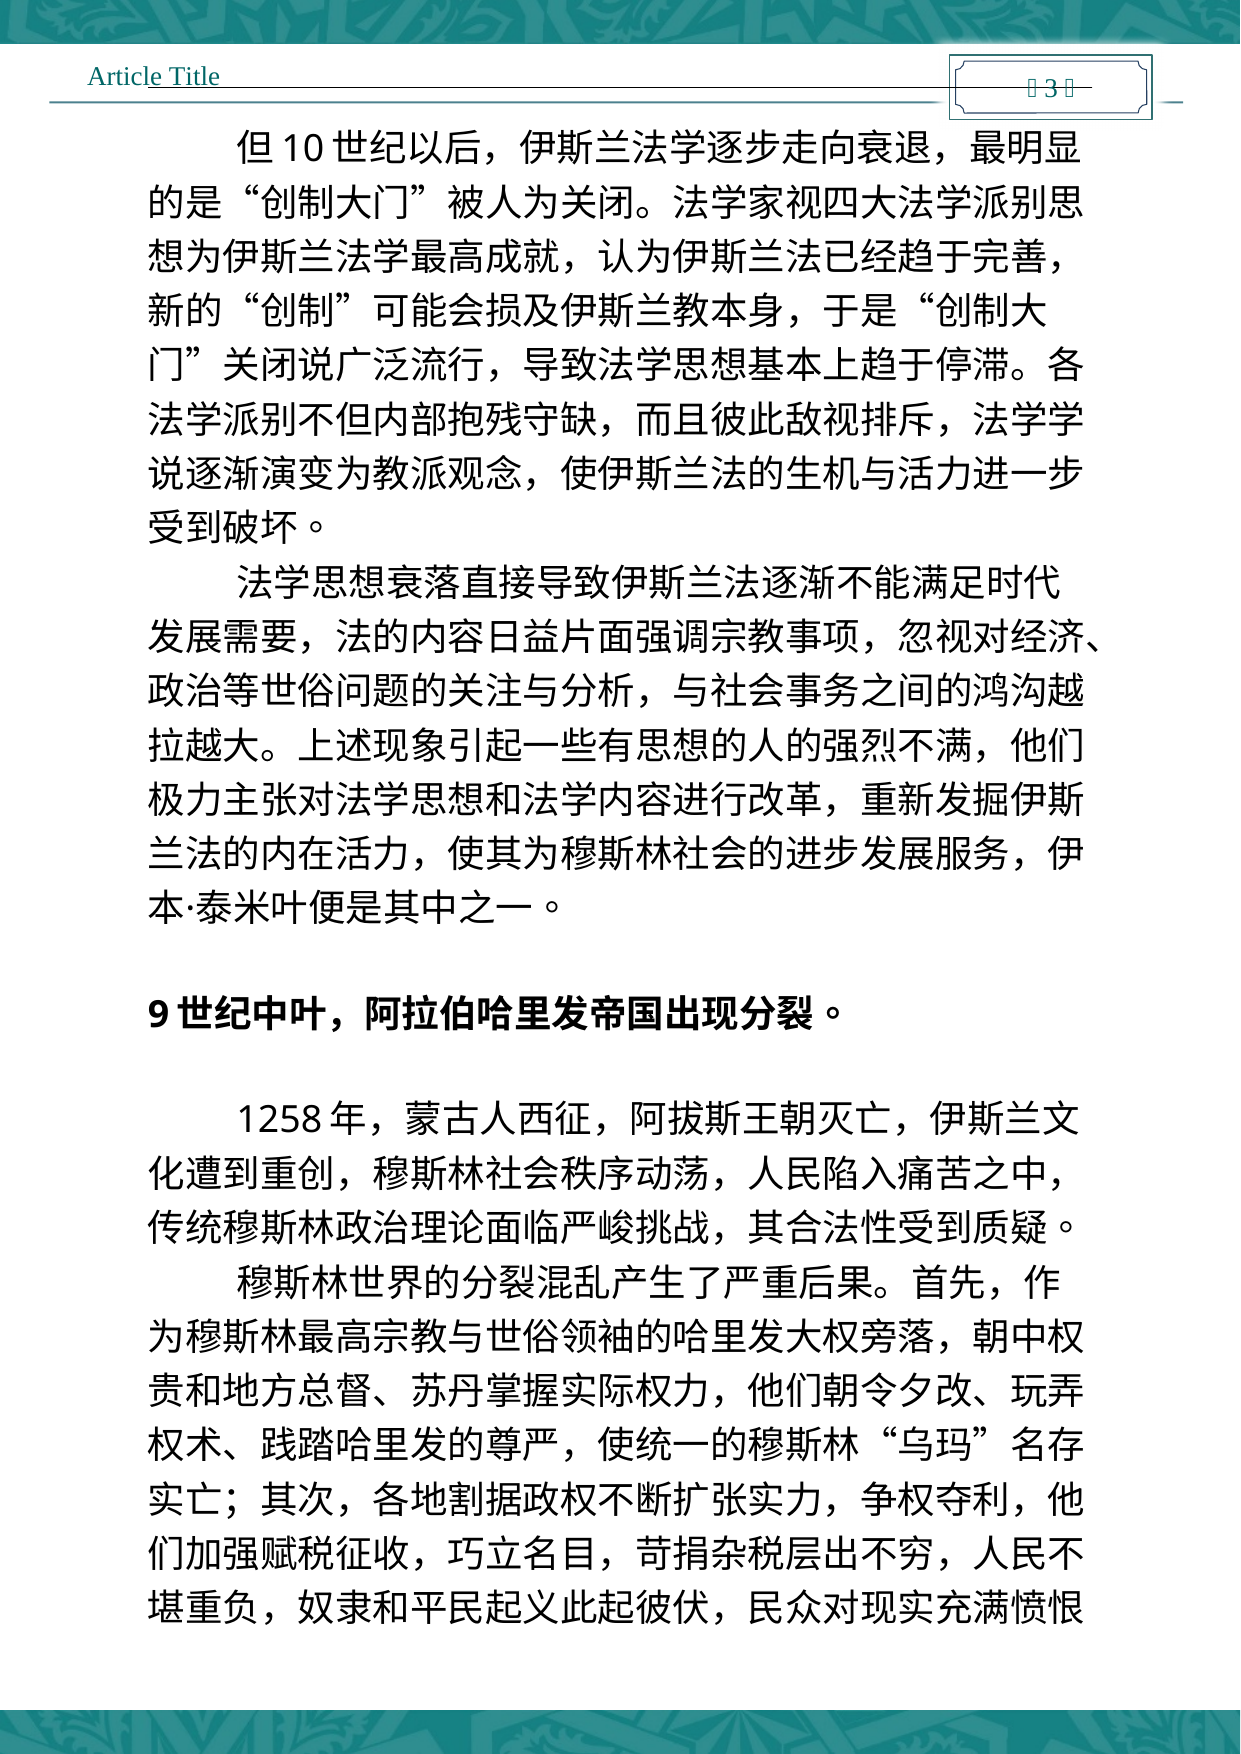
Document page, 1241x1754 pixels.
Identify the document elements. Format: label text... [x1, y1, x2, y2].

text 但10世纪以后，伊斯兰法学逐步走向衰退，最明显的是“创制大门”被人为关闭。法学家视四大法学派别思想为伊斯兰法学最高成就，认为伊斯兰法已经趋于完善，新的“创制”可能会损及伊斯兰教本身，于是“创制大门”关闭说广泛流行，导致法学思想基本上趋于停滞。各法学派别不但内部抱残守缺，而且彼此敌视排斥，法学学说逐渐演变为教派观念，使伊斯兰法的生机与活力进一步受到破坏。 [148, 118, 1092, 553]
picture [0, 0, 1240, 44]
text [148, 1253, 1092, 1632]
text 1258年，蒙古人西征，阿拔斯王朝灭亡，伊斯兰文化遭到重创，穆斯林社会秩序动荡，人民陷入痛苦之中，传统穆斯林政治理论面临严峻挑战，其合法性受到质疑。 [148, 1089, 1092, 1253]
picture [0, 1710, 1241, 1754]
text 法学思想衰落直接导致伊斯兰法逐渐不能满足时代发展需要，法的内容日益片面强调宗教事项，忽视对经济、政治等世俗问题的关注与分析，与社会事务之间的鸿沟越拉越大。上述现象引起一些有思想的人的强烈不满，他们极力主张对法学思想和法学内容进行改革，重新发掘伊斯兰法的内在活力，使其为穆斯林社会的进步发展服务，伊本·泰米叶便是其中之一。 [148, 553, 1092, 933]
text 9世纪中叶，阿拉伯哈里发帝国出现分裂。 [148, 984, 1092, 1038]
